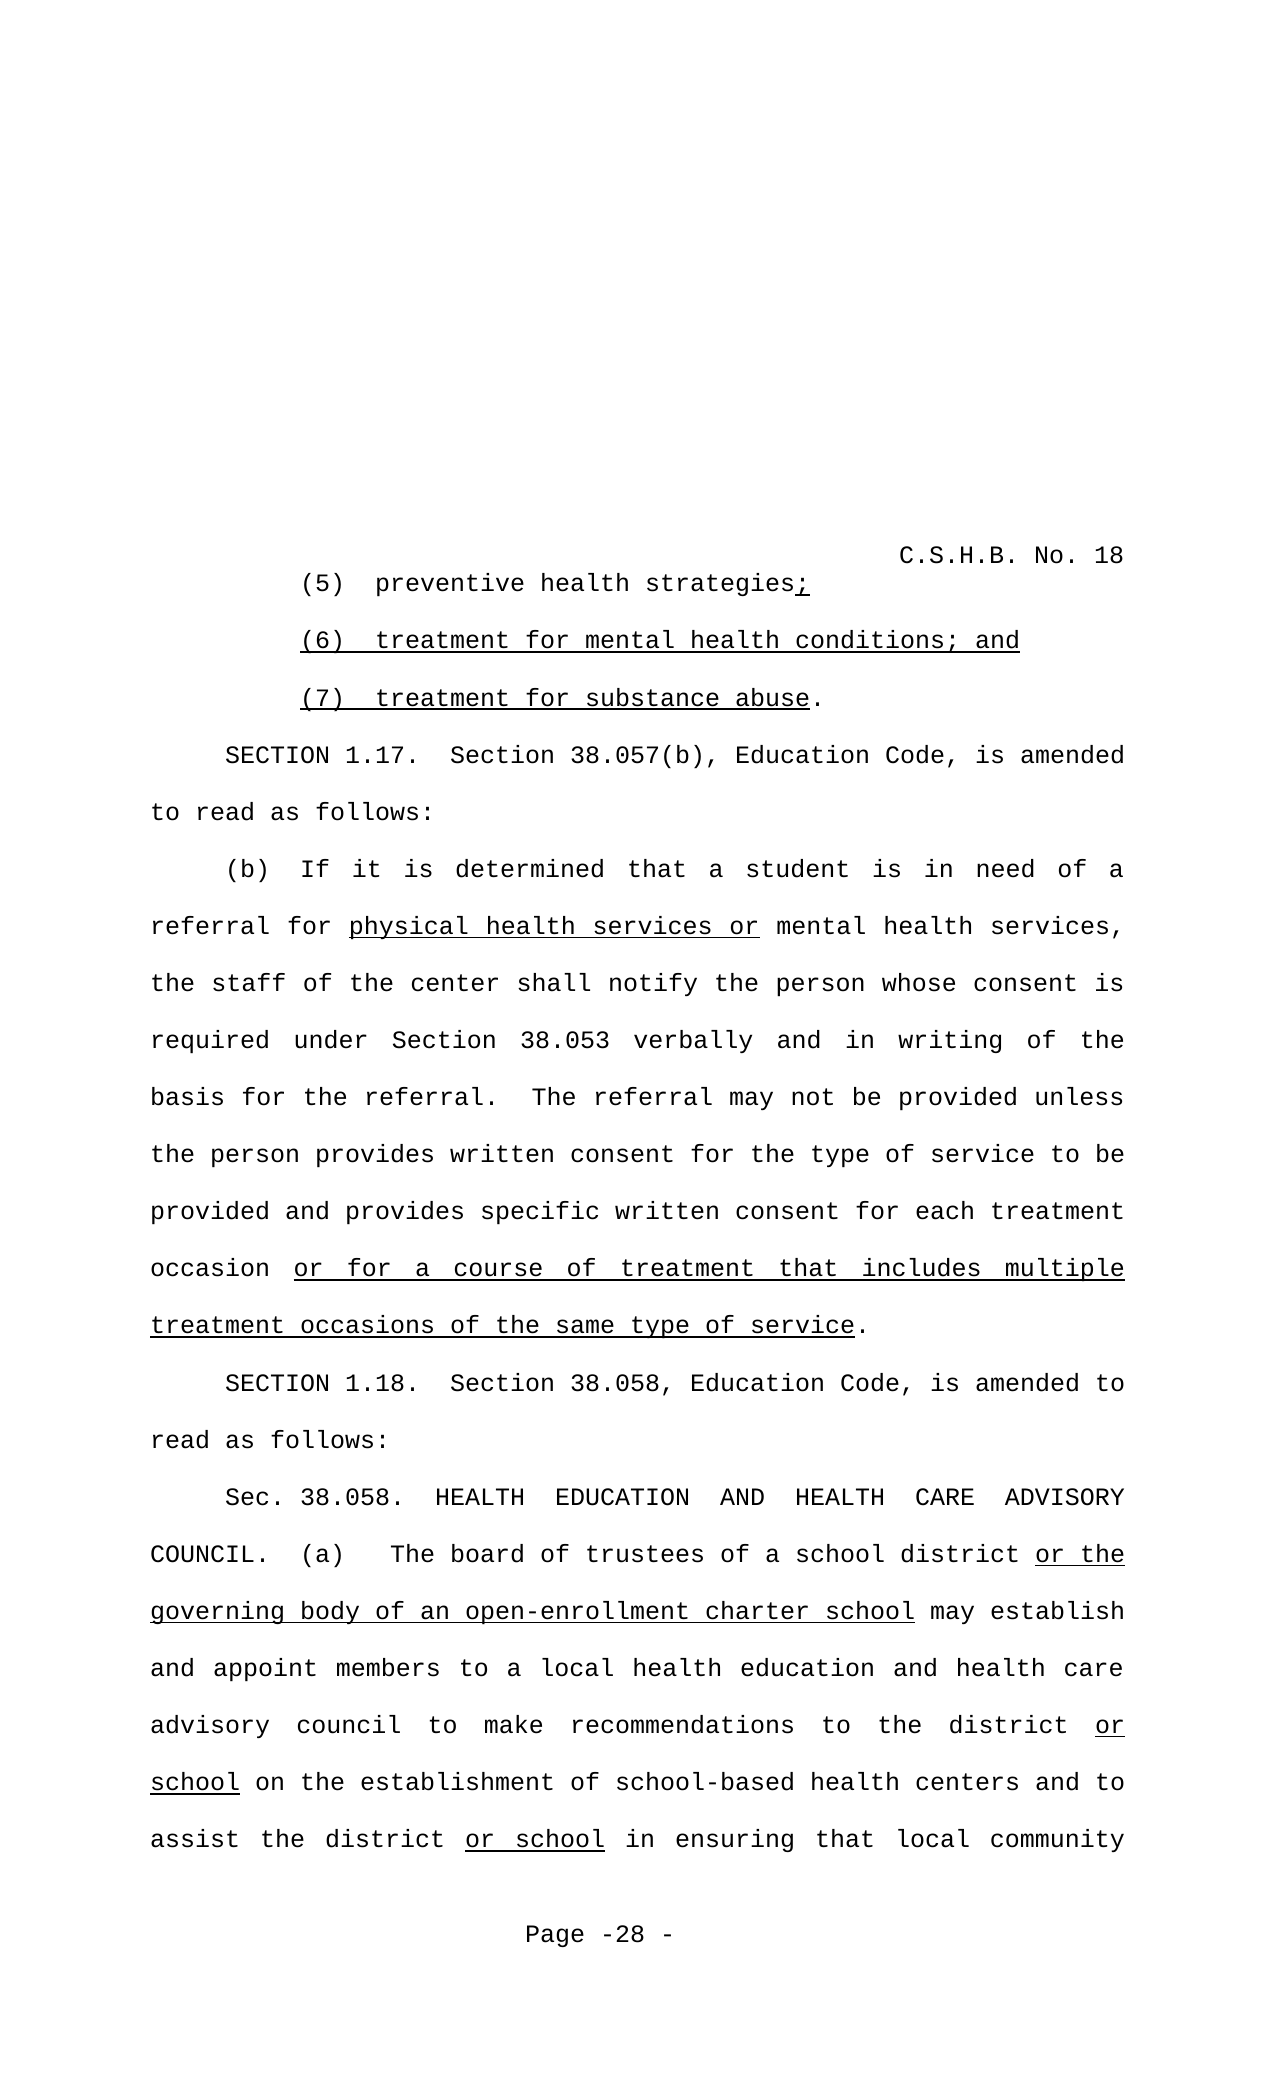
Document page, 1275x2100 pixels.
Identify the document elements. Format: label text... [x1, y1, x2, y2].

text (6) treatment for mental health conditions; and [150, 628, 1125, 656]
text (5) preventive health strategies; [150, 571, 1125, 599]
text SECTION 1.17. Section 38.057(b), Education Code, is amended to read as follows: [150, 742, 1125, 828]
text (7) treatment for substance abuse. [150, 685, 1125, 713]
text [150, 1484, 1125, 1855]
text (b) If it is determined that a student is in need of a referral for physical health services or mental health services, the staff of the center shall notify the person whose consent is required under Section 38.053 verbally and in writing of the basis for the referral. The referral may not be provided unless the person provides written consent for the type of service to be provided and provides specific written consent for each treatment occasion or for a course of treatment that includes multiple treatment occasions of the same type of service. [150, 856, 1125, 1341]
text SECTION 1.18. Section 38.058, Education Code, is amended to read as follows: [150, 1370, 1125, 1456]
